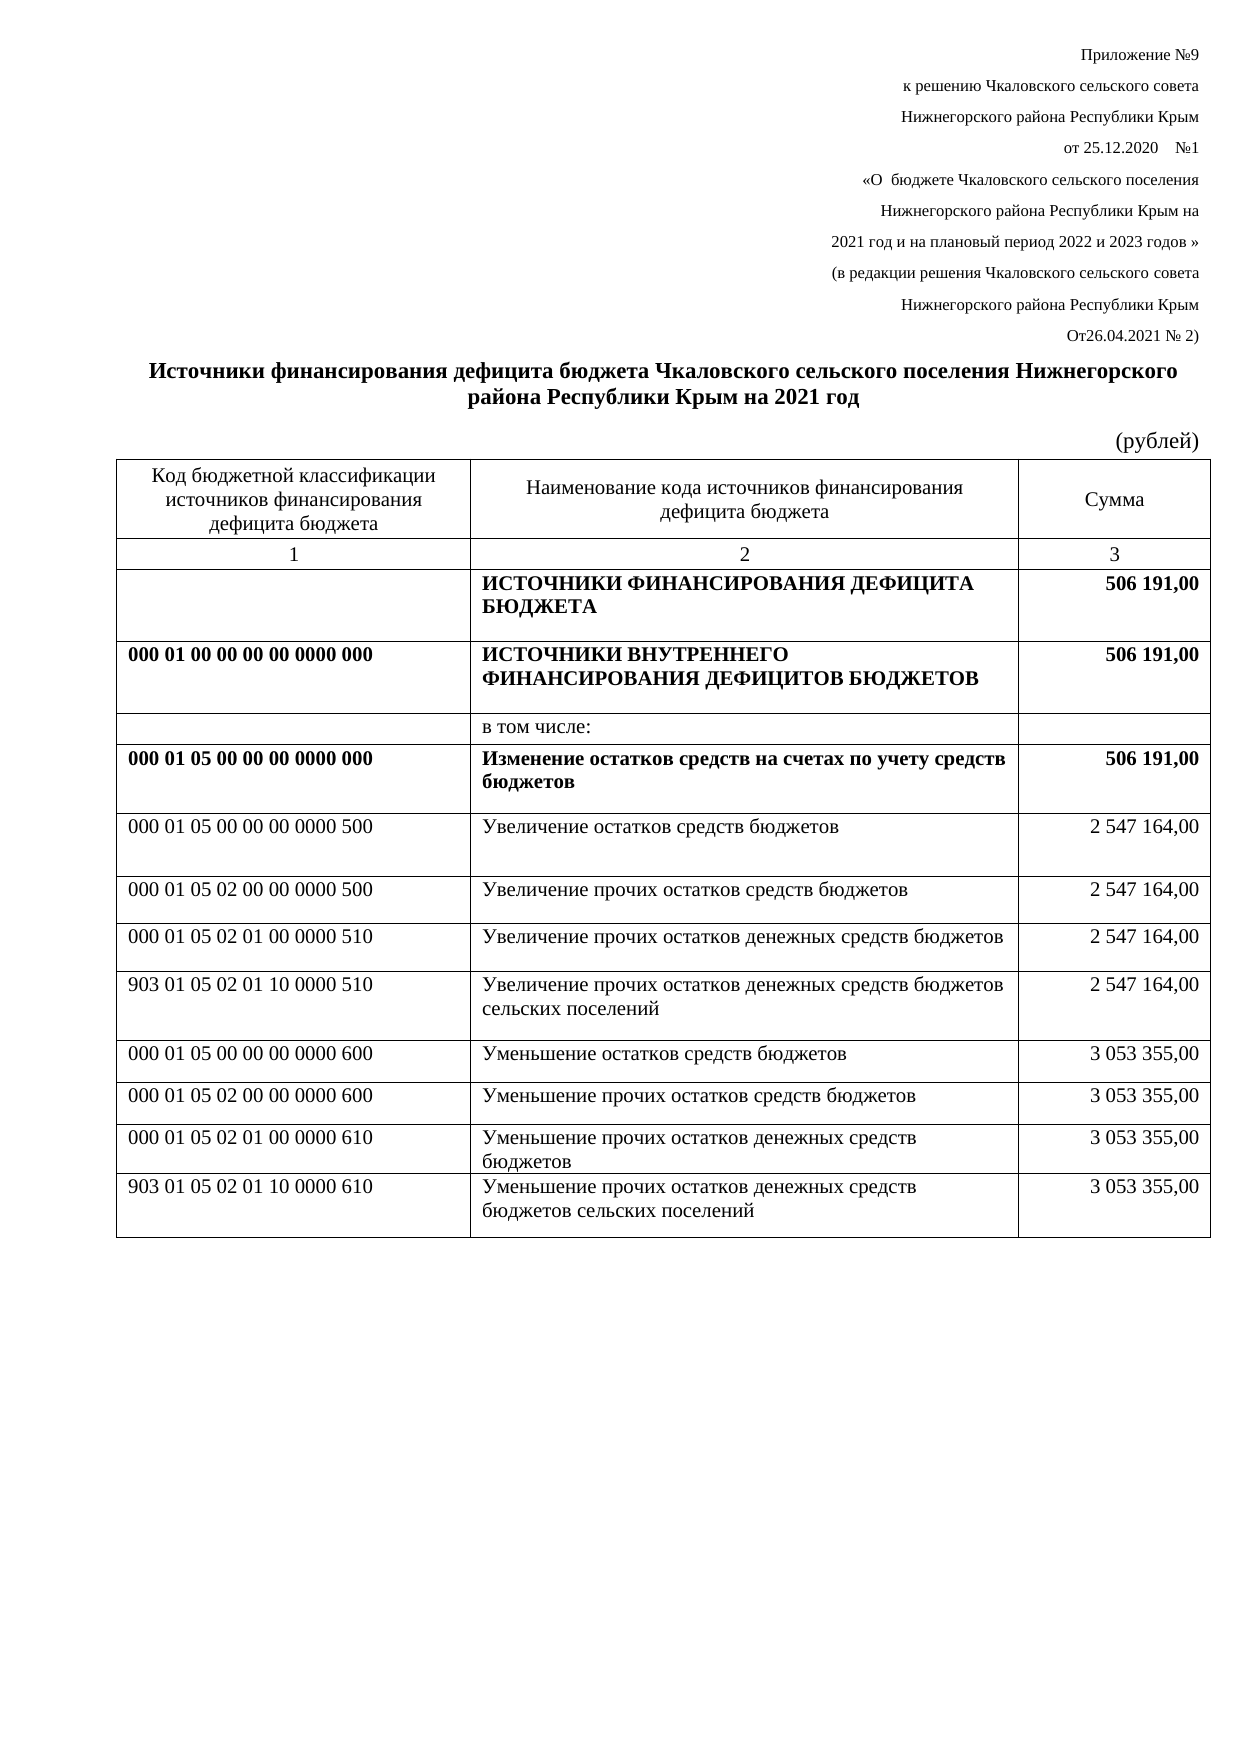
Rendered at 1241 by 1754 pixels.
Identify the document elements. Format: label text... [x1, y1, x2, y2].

table_cell Источники финансирования дефицита бюджета Чкаловского сельского поселения Нижнегорского района Республики Крым на 2021 год [117, 357, 1210, 427]
table_cell 506 191,00 [1019, 745, 1210, 813]
table_header Приложение №9 [117, 44, 1210, 76]
table_cell От26.04.2021 № 2) [117, 326, 1210, 357]
table_cell 903 01 05 02 01 10 0000 510 [117, 972, 470, 1040]
table_cell 2 547 164,00 [1019, 924, 1210, 971]
table_cell Код бюджетной классификации источников финансирования дефицита бюджета [117, 460, 470, 538]
table_cell 506 191,00 [1019, 642, 1210, 713]
table_cell Изменение остатков средств на счетах по учету средств бюджетов [471, 745, 1018, 813]
table_cell Увеличение прочих остатков средств бюджетов [471, 877, 1018, 922]
table_cell 000 01 05 02 01 00 0000 610 [117, 1125, 470, 1173]
table_cell 000 01 00 00 00 00 0000 000 [117, 642, 470, 713]
table_cell Увеличение прочих остатков денежных средств бюджетов сельских поселений [471, 972, 1018, 1040]
table_cell 2021 год и на плановый период 2022 и 2023 годов » [117, 232, 1210, 263]
table_cell 000 01 05 02 00 00 0000 600 [117, 1083, 470, 1124]
table_cell Уменьшение прочих остатков денежных средств бюджетов сельских поселений [471, 1174, 1018, 1237]
table_cell 000 01 05 02 01 00 0000 510 [117, 924, 470, 971]
table_cell 2 547 164,00 [1019, 877, 1210, 922]
table_cell 000 01 05 00 00 00 0000 500 [117, 814, 470, 876]
table_cell Нижнегорского района Республики Крым [117, 107, 1210, 138]
table_cell Наименование кода источников финансирования дефицита бюджета [471, 460, 1018, 538]
table_cell (в редакции решения Чкаловского сельского совета [117, 263, 1210, 294]
table_cell 2 547 164,00 [1019, 972, 1210, 1040]
table_cell от 25.12.2020 №1 [117, 138, 1210, 169]
table_cell 3 053 355,00 [1019, 1041, 1210, 1082]
table_cell 000 01 05 00 00 00 0000 600 [117, 1041, 470, 1082]
table_cell 3 053 355,00 [1019, 1174, 1210, 1237]
table_cell [1019, 714, 1210, 744]
table_cell 3 053 355,00 [1019, 1083, 1210, 1124]
table_cell (рублей) [117, 427, 1210, 458]
table_cell Уменьшение прочих остатков денежных средств бюджетов [471, 1125, 1018, 1173]
table_cell 000 01 05 02 00 00 0000 500 [117, 877, 470, 922]
table_cell 2 547 164,00 [1019, 814, 1210, 876]
table_cell Увеличение остатков средств бюджетов [471, 814, 1018, 876]
table_cell [117, 714, 470, 744]
table_cell к решению Чкаловского сельского совета [117, 76, 1210, 107]
table_cell Уменьшение остатков средств бюджетов [471, 1041, 1018, 1082]
table_cell Уменьшение прочих остатков средств бюджетов [471, 1083, 1018, 1124]
table_cell Нижнегорского района Республики Крым [117, 294, 1210, 326]
table_cell 3 [1019, 539, 1210, 569]
table_cell 3 053 355,00 [1019, 1125, 1210, 1173]
table_cell 2 [471, 539, 1018, 569]
table_cell «О бюджете Чкаловского сельского поселения [117, 169, 1210, 201]
table_cell 1 [117, 539, 470, 569]
table_cell Увеличение прочих остатков денежных средств бюджетов [471, 924, 1018, 971]
table_cell 506 191,00 [1019, 570, 1210, 641]
table_cell в том числе: [471, 714, 1018, 744]
table_cell 000 01 05 00 00 00 0000 000 [117, 745, 470, 813]
table_cell [117, 570, 470, 641]
table_cell ИСТОЧНИКИ ФИНАНСИРОВАНИЯ ДЕФИЦИТА БЮДЖЕТА [471, 570, 1018, 641]
table_cell ИСТОЧНИКИ ВНУТРЕННЕГО ФИНАНСИРОВАНИЯ ДЕФИЦИТОВ БЮДЖЕТОВ [471, 642, 1018, 713]
table_cell 903 01 05 02 01 10 0000 610 [117, 1174, 470, 1237]
table_cell Нижнегорского района Республики Крым на [117, 201, 1210, 232]
table_cell Сумма [1019, 460, 1210, 538]
